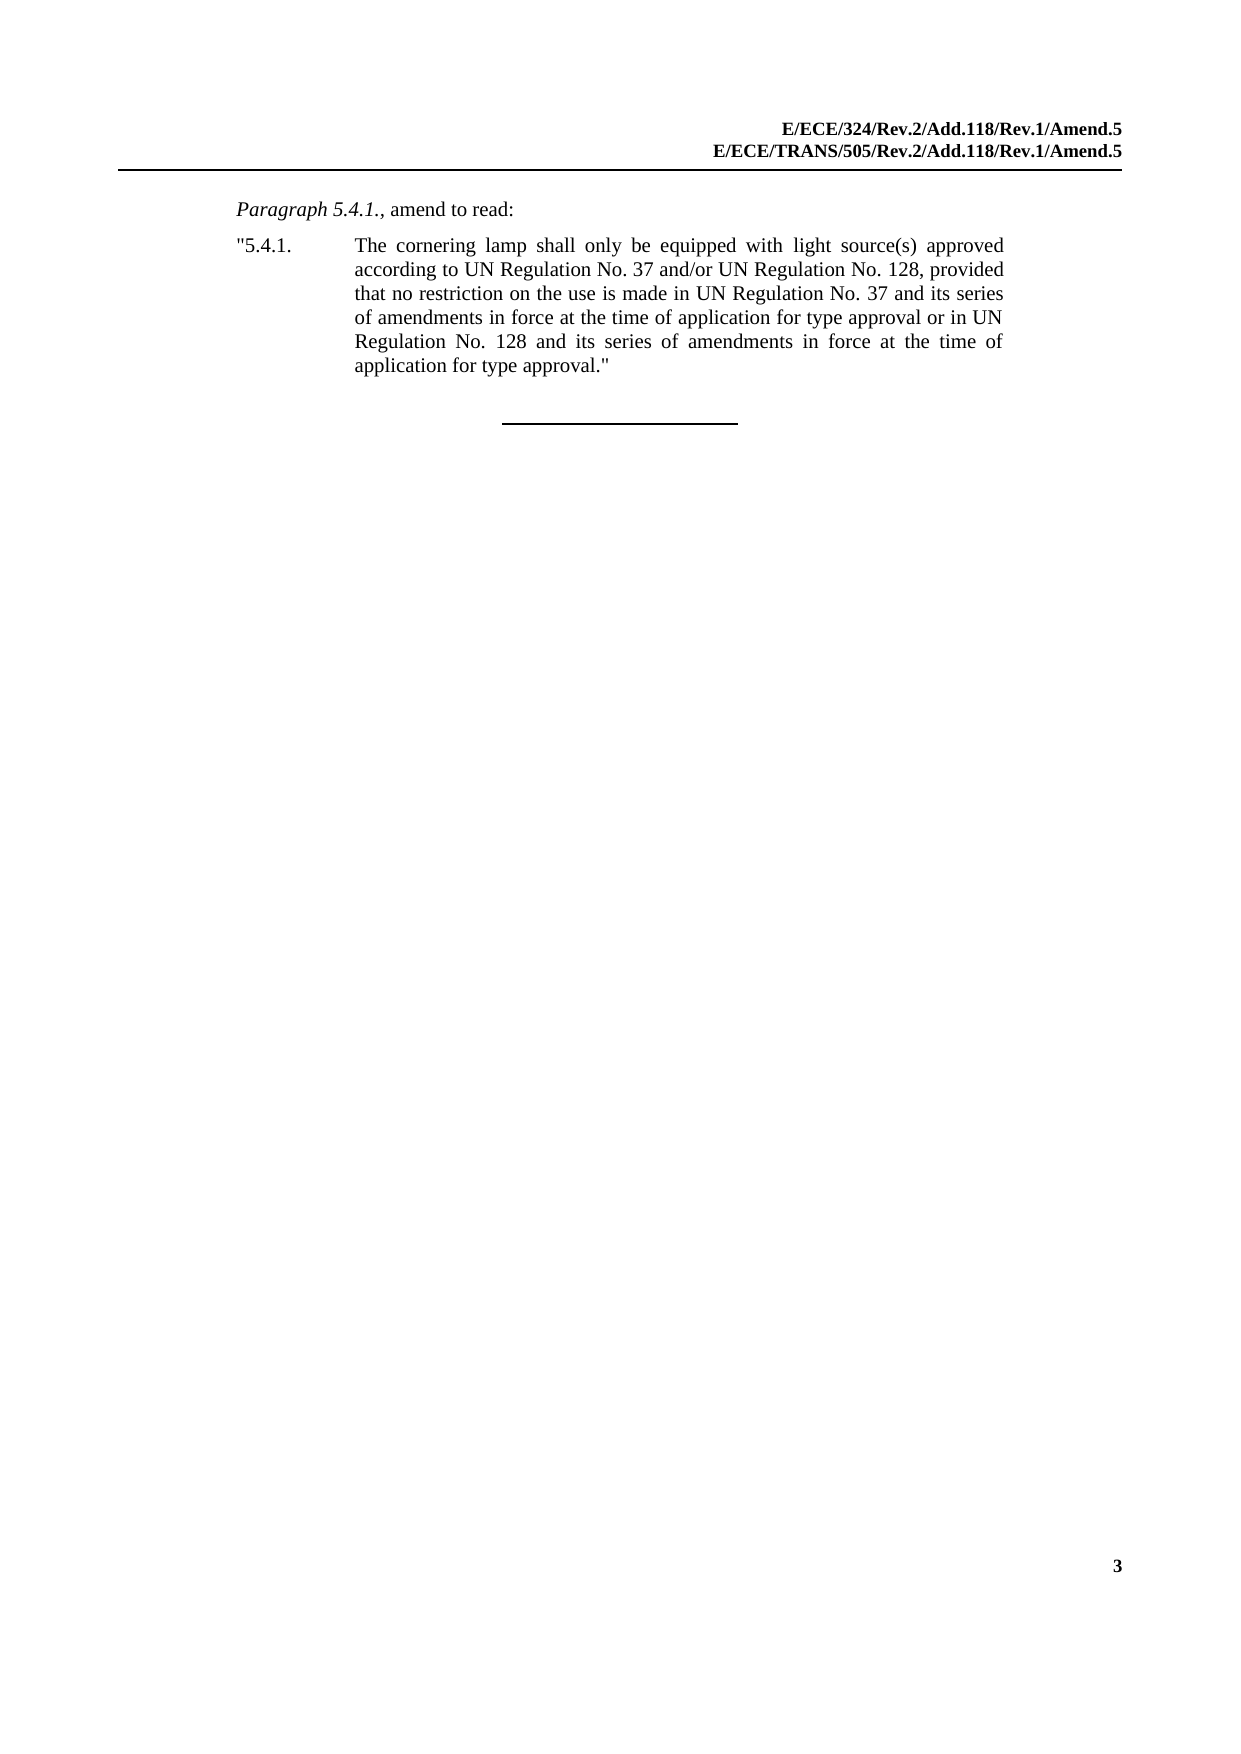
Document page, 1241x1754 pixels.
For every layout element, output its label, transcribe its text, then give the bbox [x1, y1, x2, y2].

text Paragraph 5.4.1., amend to read: [236, 196, 1004, 221]
text "5.4.1. The cornering lamp shall only be equipped with light source(s) approved according to UN Regulation No. 37 and/or UN Regulation No. 128, provided that no restriction on the use is made in UN Regulation No. 37 and its series of amendments in force at the time of application for type approval or in UN Regulation No. 128 and its series of amendments in force at the time of application for type approval." [236, 233, 1004, 377]
